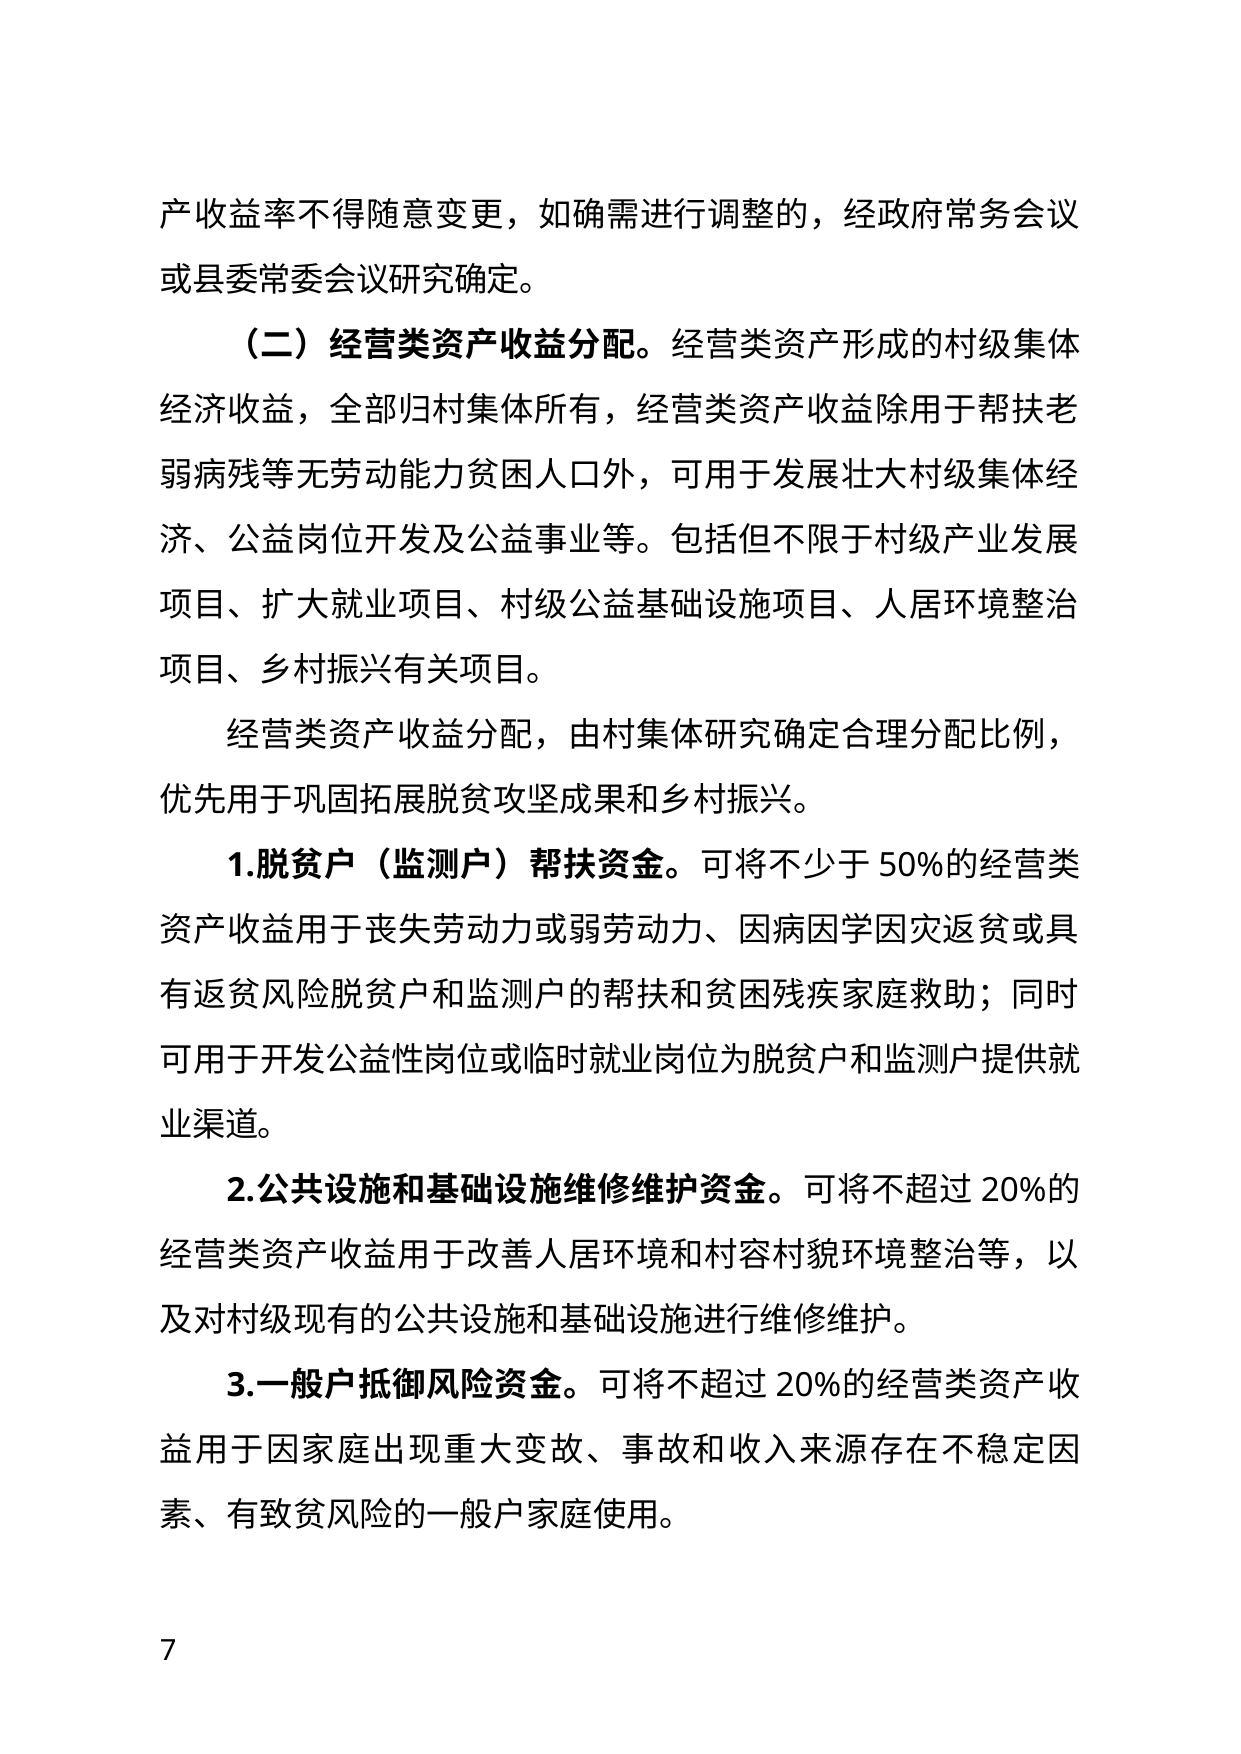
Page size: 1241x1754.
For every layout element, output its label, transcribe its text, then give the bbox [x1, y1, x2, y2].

text 经营类资产收益分配，由村集体研究确定合理分配比例，优先用于巩固拓展脱贫攻坚成果和乡村振兴。 [159, 700, 1081, 830]
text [159, 180, 1081, 310]
text （二）经营类资产收益分配。经营类资产形成的村级集体经济收益，全部归村集体所有，经营类资产收益除用于帮扶老弱病残等无劳动能力贫困人口外，可用于发展壮大村级集体经济、公益岗位开发及公益事业等。包括但不限于村级产业发展项目、扩大就业项目、村级公益基础设施项目、人居环境整治项目、乡村振兴有关项目。 [159, 310, 1081, 700]
text 2.公共设施和基础设施维修维护资金。可将不超过20%的经营类资产收益用于改善人居环境和村容村貌环境整治等，以及对村级现有的公共设施和基础设施进行维修维护。 [159, 1155, 1081, 1350]
text 1.脱贫户（监测户）帮扶资金。可将不少于50%的经营类资产收益用于丧失劳动力或弱劳动力、因病因学因灾返贫或具有返贫风险脱贫户和监测户的帮扶和贫困残疾家庭救助；同时可用于开发公益性岗位或临时就业岗位为脱贫户和监测户提供就业渠道。 [159, 830, 1081, 1155]
text 3.一般户抵御风险资金。可将不超过20%的经营类资产收益用于因家庭出现重大变故、事故和收入来源存在不稳定因素、有致贫风险的一般户家庭使用。 [159, 1350, 1081, 1545]
